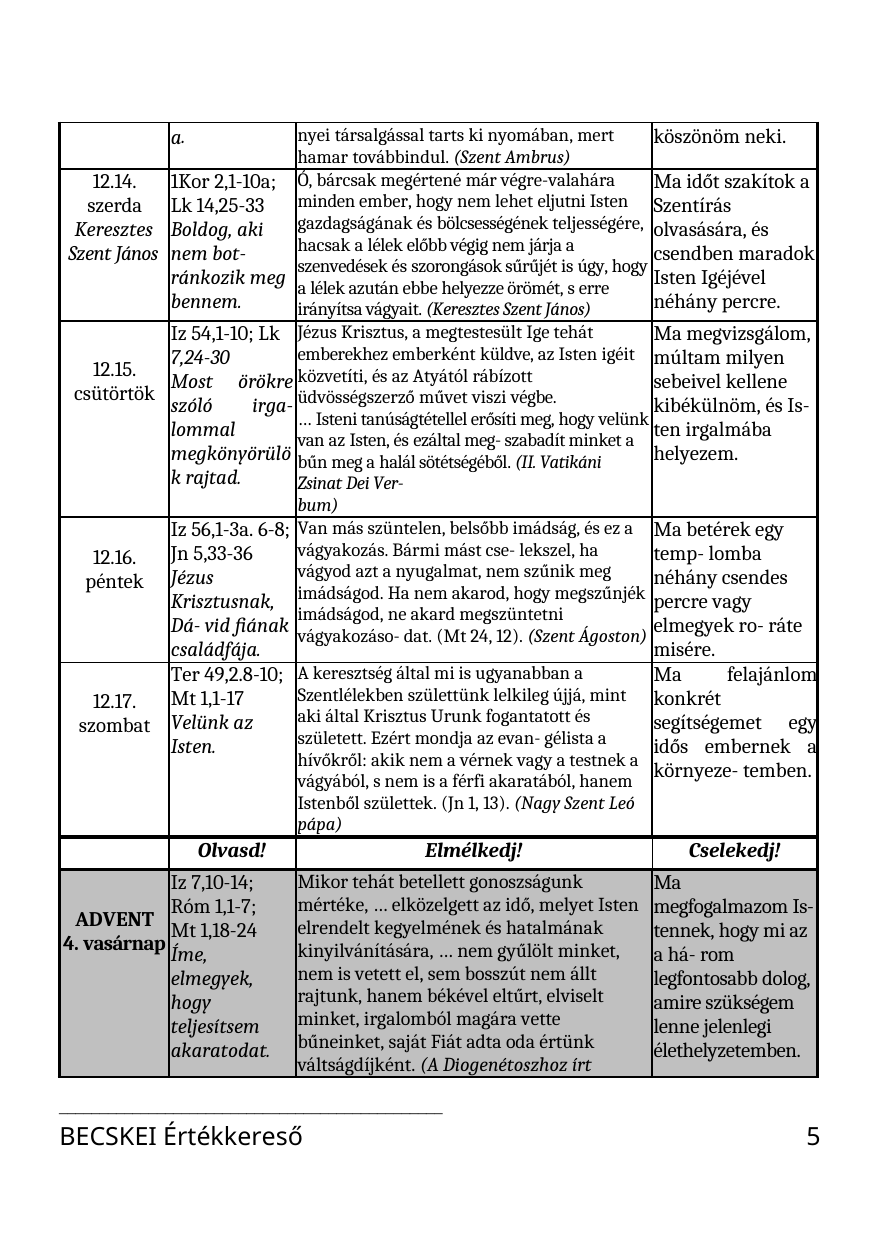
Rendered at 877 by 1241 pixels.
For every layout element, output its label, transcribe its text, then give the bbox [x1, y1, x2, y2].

table_cell [61, 839, 168, 868]
table_cell Ma felajánlom konkrét segítségemet egy idős embernek a környeze- temben. [653, 663, 816, 835]
table_cell 12.16. péntek [61, 518, 168, 661]
table_cell A keresztség által mi is ugyanabban a Szentlélekben születtünk lelkileg újjá, mint aki által Krisztus Urunk fogantatott és született. Ezért mondja az evan- gélista a hívőkről: akik nem a vérnek vagy a testnek a vágyából, s nem is a férfi akaratából, hanem Istenből születtek. (Jn 1, 13). (Nagy Szent Leó pápa) [297, 663, 651, 835]
table_cell 12.15. csütörtök [61, 322, 168, 516]
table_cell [297, 871, 651, 1076]
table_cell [653, 871, 816, 1076]
table_cell ADVENT 4. vasárnap [61, 871, 168, 1076]
table_cell Olvasd! [170, 839, 295, 868]
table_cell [170, 871, 295, 1076]
table_cell Elmélkedj! [297, 839, 652, 868]
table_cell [61, 123, 168, 168]
table_cell Cselekedj! [653, 839, 816, 868]
table_cell Jézus Krisztus, a megtestesült Ige tehát emberekhez emberként küldve, az Isten igéit közvetíti, és az Atyától rábízott üdvösségszerző művet viszi végbe. … Isteni tanúságtétellel erősíti meg, hogy velünk van az Isten, és ezáltal meg- szabadít minket a bűn meg a halál sötétségéből. (II. Vatikáni Zsinat Dei Ver- bum) [297, 322, 651, 516]
table_cell Van más szüntelen, belsőbb imádság, és ez a vágyakozás. Bármi mást cse- lekszel, ha vágyod azt a nyugalmat, nem szűnik meg imádságod. Ha nem akarod, hogy megszűnjék imádságod, ne akard megszüntetni vágyakozáso- dat. (Mt 24, 12). (Szent Ágoston) [297, 518, 651, 661]
table_cell Iz 56,1-3a. 6-8; Jn 5,33-36 Jézus Krisztusnak, Dá- vid fiának családfája. [170, 518, 295, 661]
table_cell 1Kor 2,1-10a; Lk 14,25-33 Boldog, aki nem bot- ránkozik meg bennem. [170, 170, 295, 320]
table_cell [297, 123, 651, 168]
table_cell Ma betérek egy temp- lomba néhány csendes percre vagy elmegyek ro- ráte misére. [653, 518, 816, 661]
table_cell Ter 49,2.8-10; Mt 1,1-17 Velünk az Isten. [170, 663, 295, 835]
table_cell 12.17. szombat [61, 663, 168, 835]
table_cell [170, 123, 295, 168]
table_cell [653, 123, 816, 168]
table_cell Iz 54,1-10; Lk 7,24-30 Most örökre szóló irga- lommal megkönyörülök rajtad. [170, 322, 295, 516]
table_cell Ma megvizsgálom, múltam milyen sebeivel kellene kibékülnöm, és Is- ten irgalmába helyezem. [653, 322, 816, 516]
table_cell 12.14. szerda Keresztes Szent János [61, 170, 168, 320]
table_cell Ma időt szakítok a Szentírás olvasására, és csendben maradok Isten Igéjével néhány percre. [653, 170, 816, 320]
table_cell Ó, bárcsak megértené már végre-valahára minden ember, hogy nem lehet eljutni Isten gazdagságának és bölcsességének teljességére, hacsak a lélek előbb végig nem járja a szenvedések és szorongások sűrűjét is úgy, hogy a lélek azután ebbe helyezze örömét, s erre irányítsa vágyait. (Keresztes Szent János) [297, 170, 651, 320]
